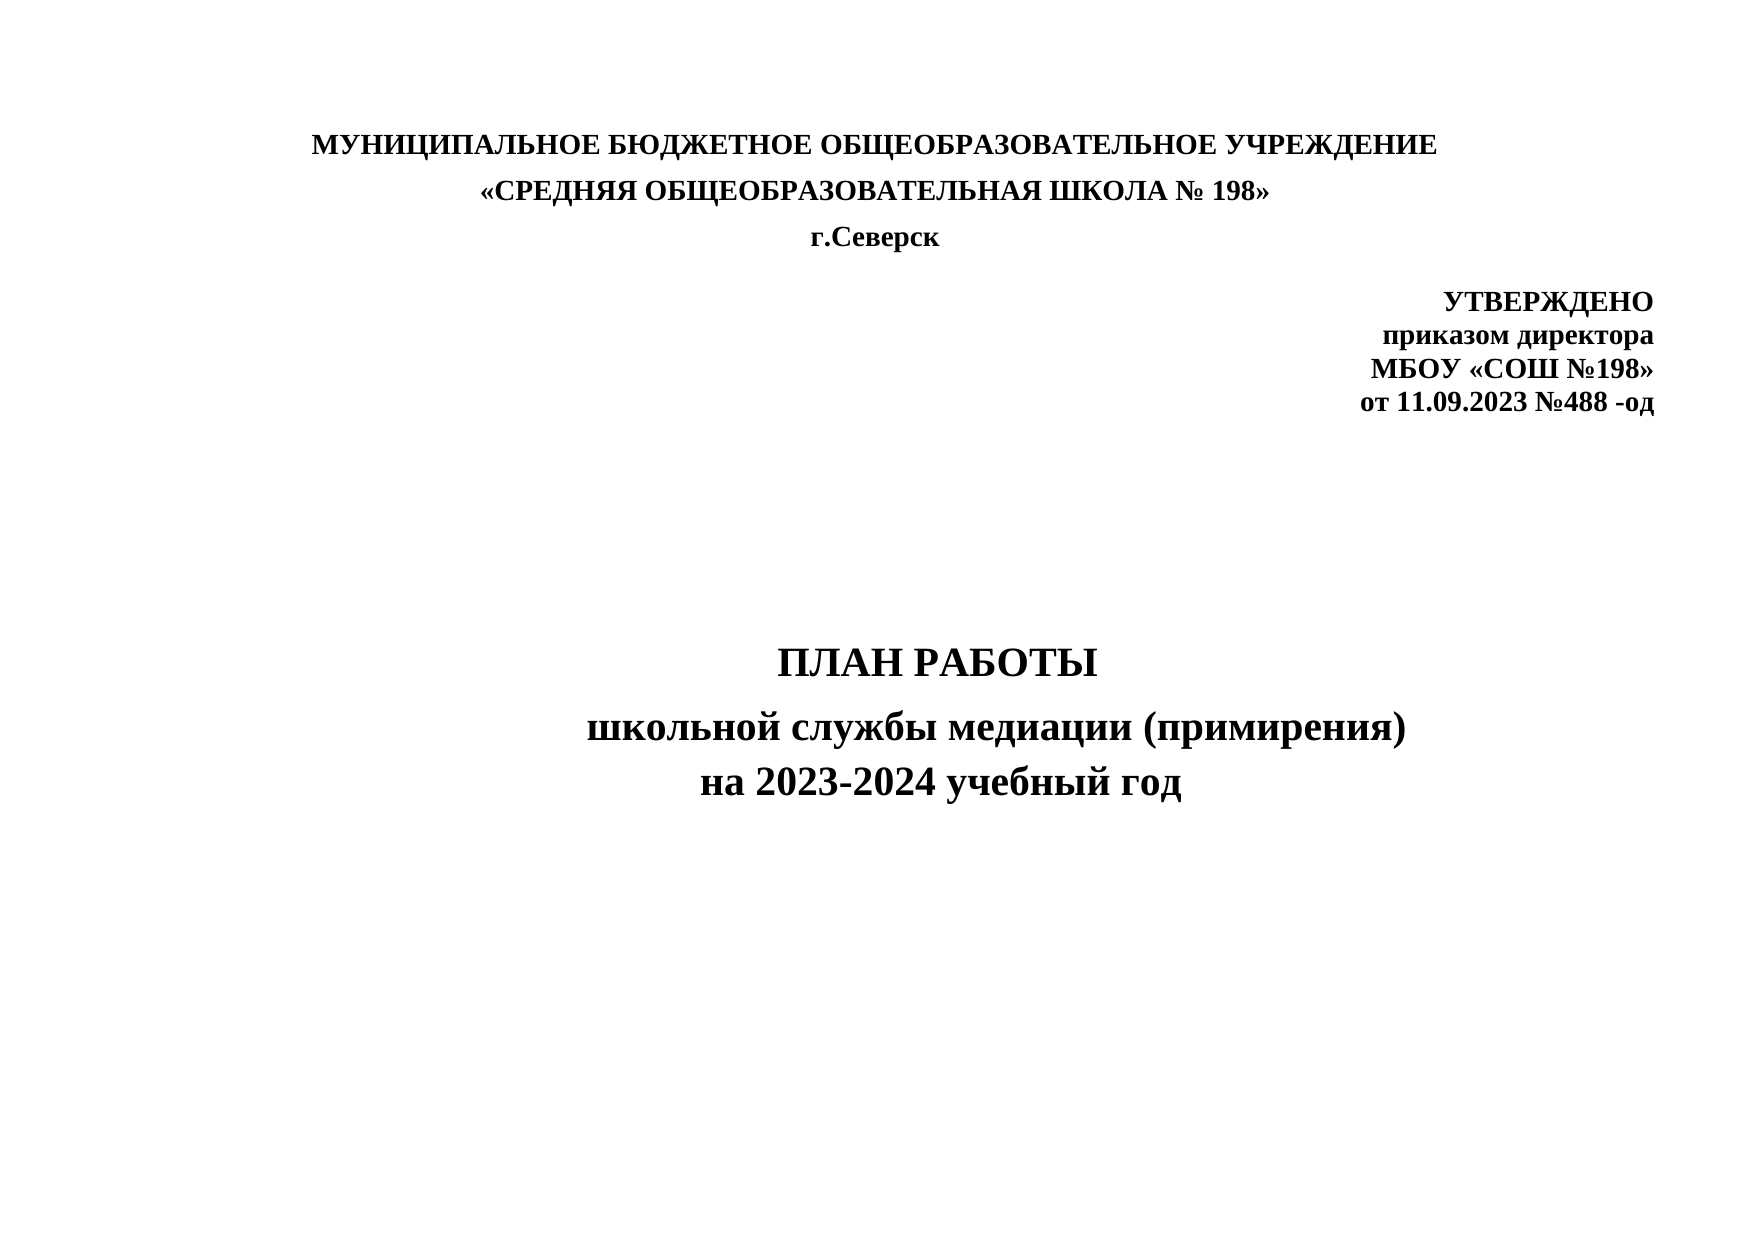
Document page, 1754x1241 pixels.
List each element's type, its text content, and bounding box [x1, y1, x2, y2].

text «СРЕДНЯЯ ОБЩЕОБРАЗОВАТЕЛЬНАЯ ШКОЛА № 198» [96, 173, 1654, 207]
text ПЛАН РАБОТЫ [568, 637, 1306, 685]
text УТВЕРЖДЕНО [96, 284, 1654, 317]
text МБОУ «СОШ №198» [96, 351, 1654, 384]
text МУНИЦИПАЛЬНОЕ БЮДЖЕТНОЕ ОБЩЕОБРАЗОВАТЕЛЬНОЕ УЧРЕЖДЕНИЕ [96, 127, 1654, 161]
text школьной службы медиации (примирения) [568, 701, 1425, 749]
text на 2023-2024 учебный год [96, 756, 1654, 804]
text от 11.09.2023 №488 -од [96, 384, 1654, 418]
text приказом директора [96, 317, 1654, 351]
text г.Северск [96, 219, 1654, 253]
